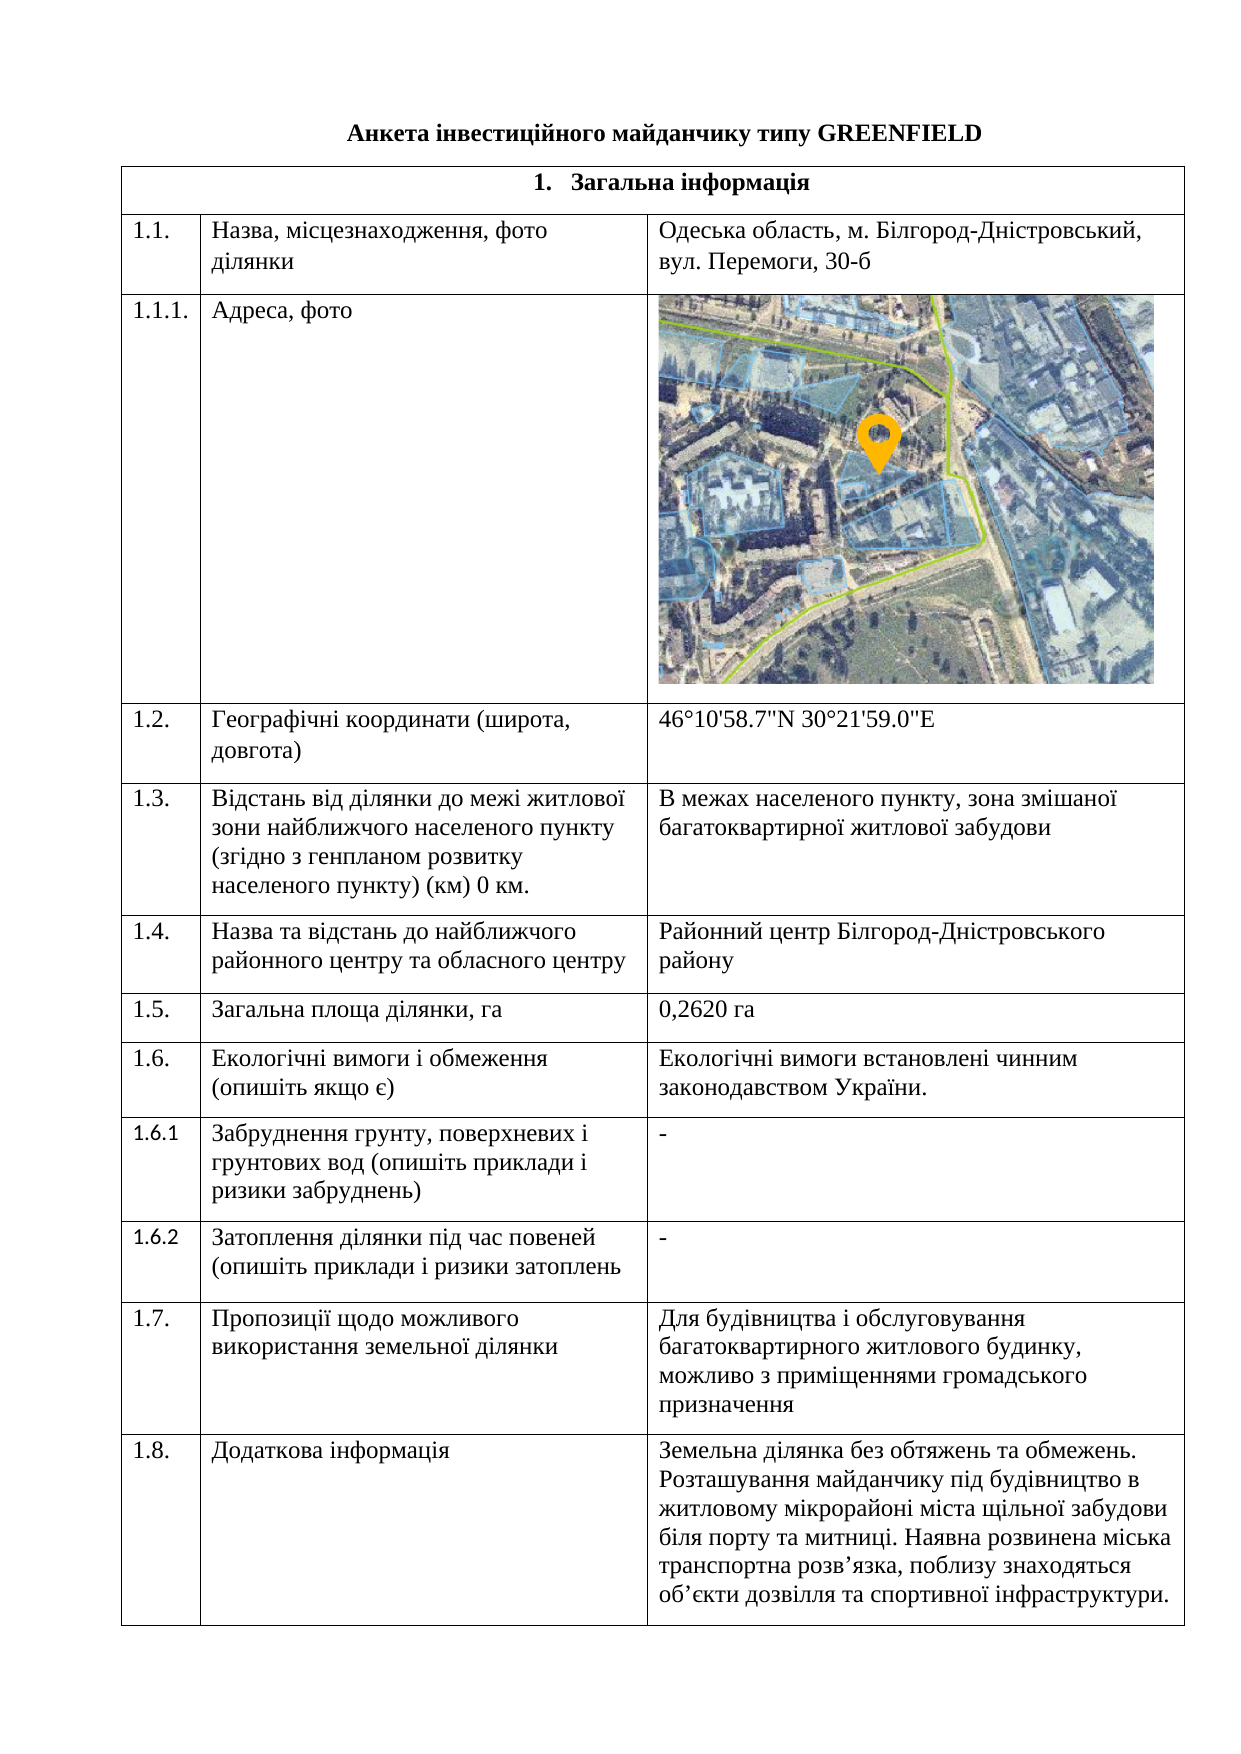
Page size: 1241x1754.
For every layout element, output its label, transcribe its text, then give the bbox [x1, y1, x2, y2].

table_cell Затоплення ділянки під час повеней (опишіть приклади і ризики затоплень [201, 1222, 647, 1302]
table_cell 0,2620 га [648, 994, 1184, 1042]
table_cell - [648, 1222, 1184, 1302]
table_header Загальна інформація [122, 167, 1184, 214]
table_cell Для будівництва і обслуговування багатоквартирного житлового будинку, можливо з приміщеннями громадського призначення [648, 1303, 1184, 1434]
table_cell Загальна площа ділянки, га [201, 994, 647, 1042]
table_cell 1.6. [122, 1043, 200, 1117]
table_cell Назва та відстань до найближчого районного центру та обласного центру [201, 916, 647, 993]
table_cell Адреса, фото [201, 295, 647, 703]
table_cell 1.1. [122, 215, 200, 294]
table_cell Додаткова інформація [201, 1435, 647, 1624]
table_cell Земельна ділянка без обтяжень та обмежень. Розташування майданчику під будівництво в житловому мікрорайоні міста щільної забудови біля порту та митниці. Наявна розвинена міська транспортна розв’язка, поблизу знаходяться об’єкти дозвілля та спортивної інфраструктури. [648, 1435, 1184, 1624]
table_cell 46°10'58.7"N 30°21'59.0"E [648, 704, 1184, 782]
table_cell Географічні координати (широта, довгота) [201, 704, 647, 782]
table_cell Екологічні вимоги і обмеження (опишіть якщо є) [201, 1043, 647, 1117]
table_cell Пропозиції щодо можливого використання земельної ділянки [201, 1303, 647, 1434]
table_cell - [648, 1118, 1184, 1221]
table_cell Екологічні вимоги встановлені чинним законодавством України. [648, 1043, 1184, 1117]
table_cell Забруднення грунту, поверхневих і грунтових вод (опишіть приклади і ризики забруднень) [201, 1118, 647, 1221]
table_cell [648, 295, 1184, 703]
table_cell Районний центр Білгород-Дністровського району [648, 916, 1184, 993]
table_cell 1.1.1. [122, 295, 200, 703]
table_cell 1.8. [122, 1435, 200, 1624]
text Анкета інвестиційного майданчику типу GREENFIELD [177, 118, 1152, 147]
table_cell Назва, місцезнаходження, фото ділянки [201, 215, 647, 294]
table_cell Одеська область, м. Білгород-Дністровський, вул. Перемоги, 30-б [648, 215, 1184, 294]
picture [658, 295, 1154, 684]
table_cell В межах населеного пункту, зона змішаної багатоквартирної житлової забудови [648, 784, 1184, 915]
table_cell 1.2. [122, 704, 200, 782]
table_cell 1.6.2 [122, 1222, 200, 1302]
table_cell 1.3. [122, 784, 200, 915]
table_cell Відстань від ділянки до межі житлової зони найближчого населеного пункту (згідно з генпланом розвитку населеного пункту) (км) 0 км. [201, 784, 647, 915]
table_cell 1.6.1 [122, 1118, 200, 1221]
table_cell 1.4. [122, 916, 200, 993]
table_cell 1.5. [122, 994, 200, 1042]
table_cell 1.7. [122, 1303, 200, 1434]
